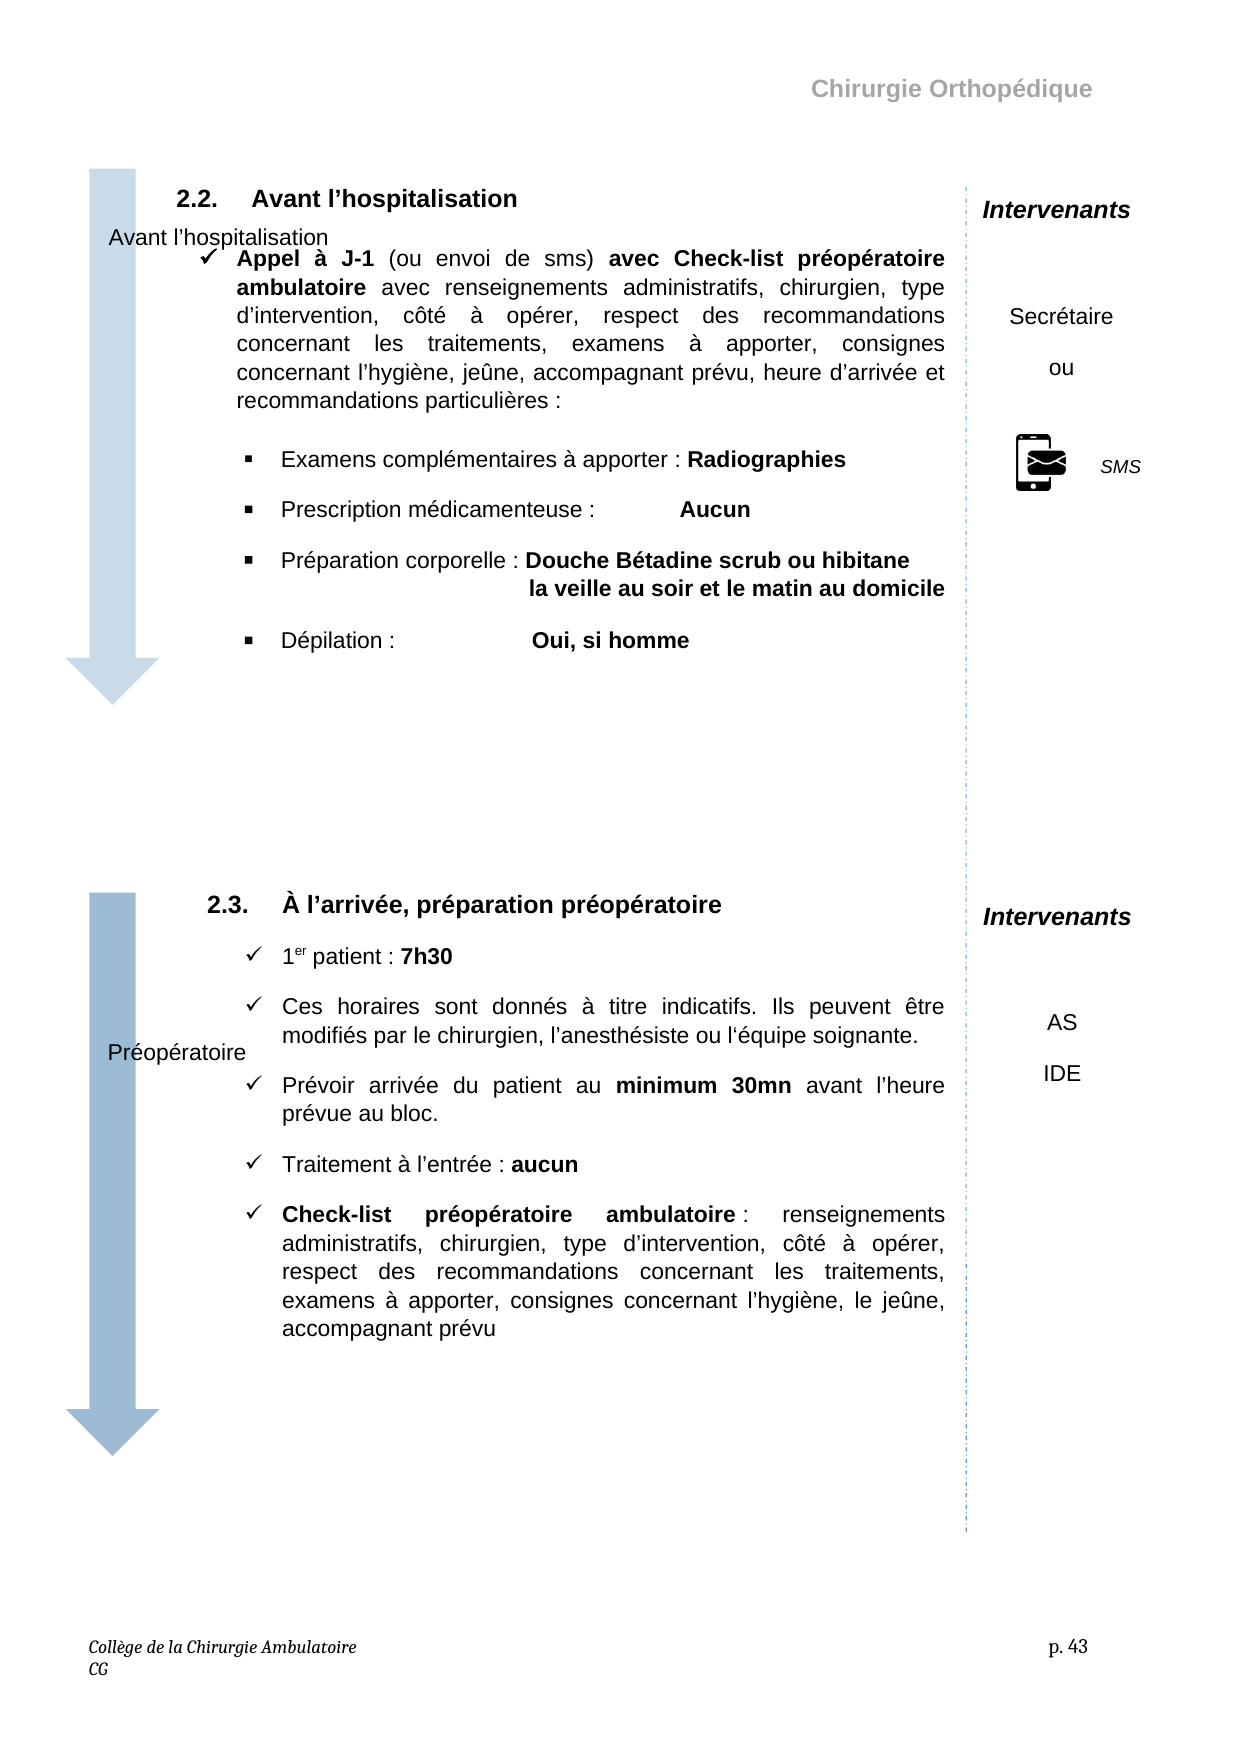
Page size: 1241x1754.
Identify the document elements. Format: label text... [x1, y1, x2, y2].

list Examens complémentaires à apporter : Radiographies [243, 446, 945, 472]
list Appel à J-1 (ou envoi de sms) avec Check-list préopératoire ambulatoire avec renseignements administratifs, chirurgien, type d’intervention, côté à opérer, respect des recommandations concernant les traitements, examens à apporter, consignes concernant l’hygiène, jeûne, accompagnant prévu, heure d’arrivée et recommandations particulières : [199, 245, 945, 413]
list Prescription médicamenteuse : Aucun [243, 496, 945, 523]
list Dépilation : Oui, si homme [243, 627, 945, 654]
list 1er patient : 7h30 [244, 943, 945, 969]
list Prévoir arrivée du patient au minimum 30mn avant l’heure prévue au bloc. [244, 1072, 945, 1127]
list Préparation corporelle : Douche Bétadine scrub ou hibitane [243, 547, 945, 573]
text la veille au soir et le matin au domicile [281, 575, 945, 601]
list À l’arrivée, préparation préopératoire [207, 890, 1093, 919]
list Avant l’hospitalisation [176, 184, 1093, 212]
picture [1012, 434, 1069, 491]
list Traitement à l’entrée : aucun [244, 1151, 945, 1177]
list Ces horaires sont donnés à titre indicatifs. Ils peuvent être modifiés par le chirurgien, l’anesthésiste ou l‘équipe soignante. [244, 993, 945, 1048]
list Check-list préopératoire ambulatoire : renseignements administratifs, chirurgien, type d’intervention, côté à opérer, respect des recommandations concernant les traitements, examens à apporter, consignes concernant l’hygiène, le jeûne, accompagnant prévu [244, 1201, 945, 1341]
